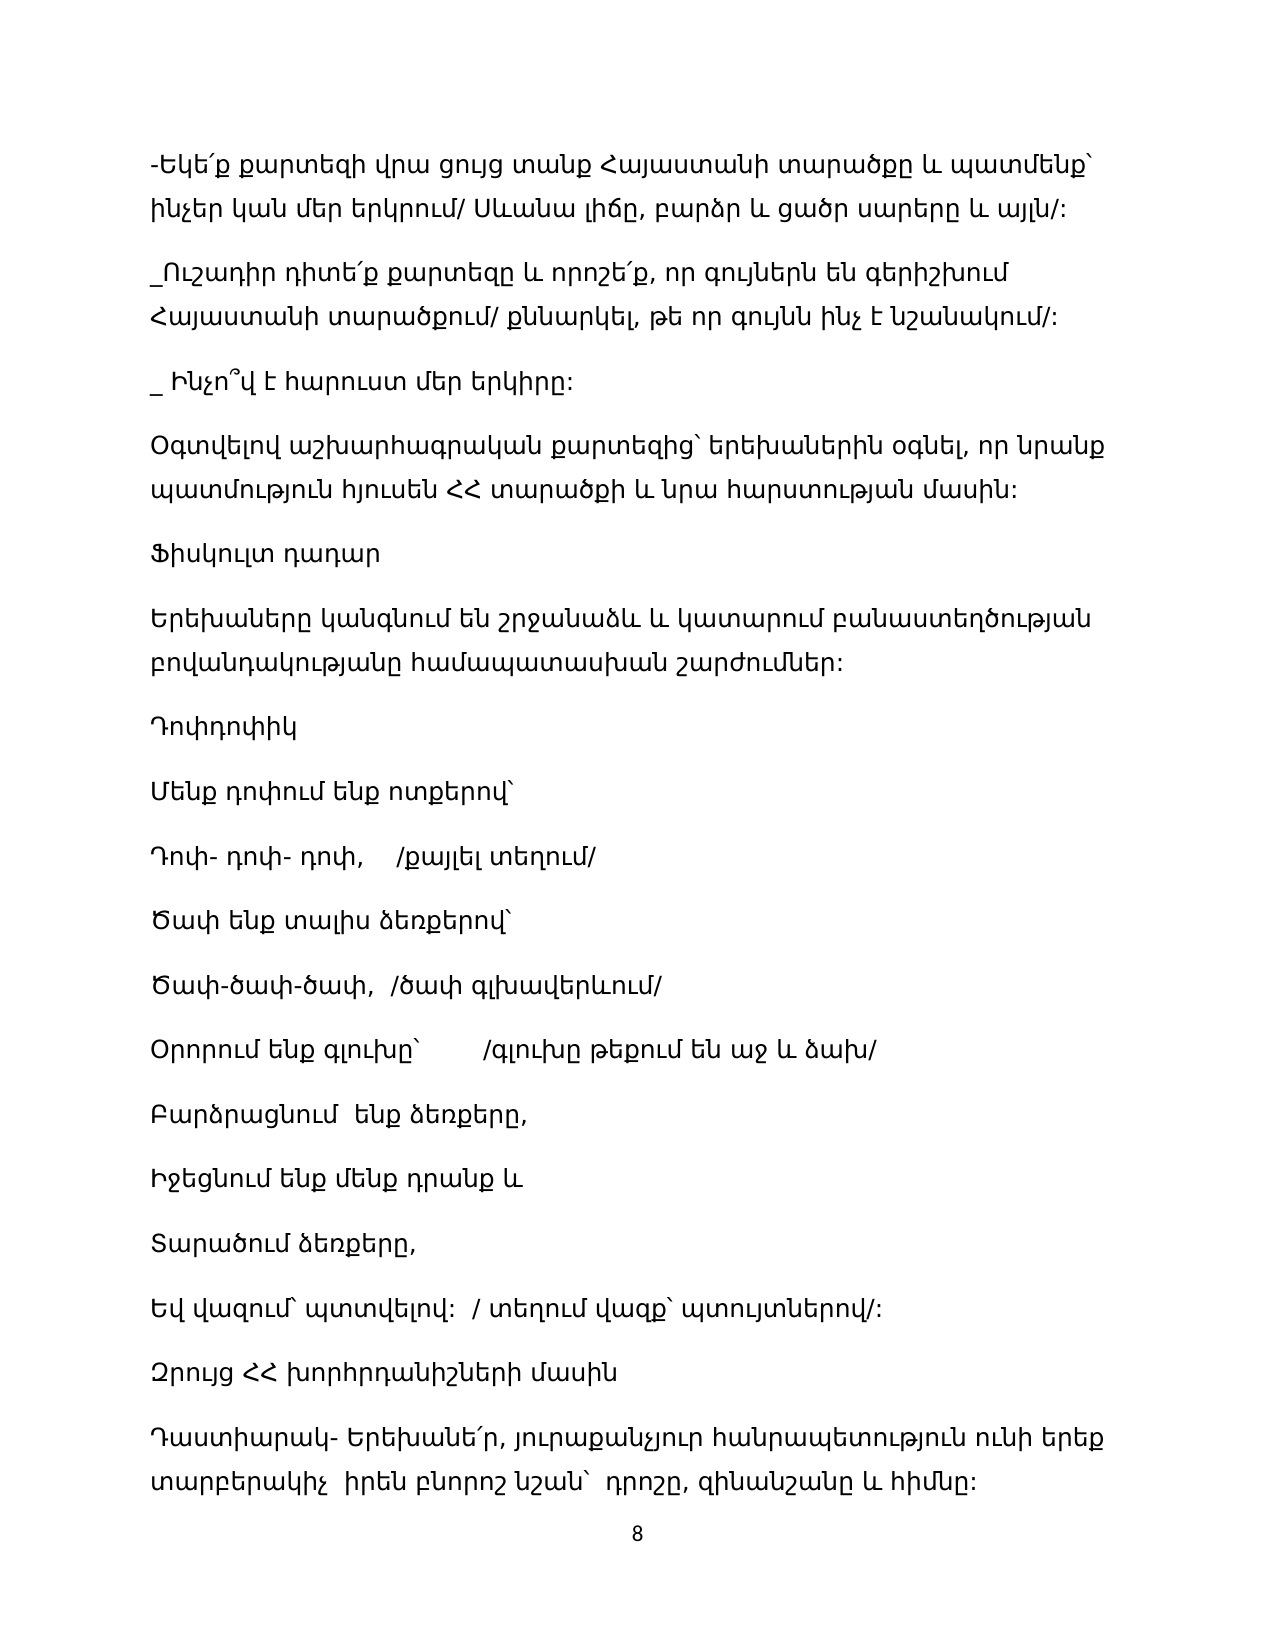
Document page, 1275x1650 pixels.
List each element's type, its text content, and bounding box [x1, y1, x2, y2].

text Դաստիարակ- Երեխանե՛ր, յուրաքանչյուր հանրապետություն ունի երեք տարբերակիչ իրեն բնորոշ նշան՝ դրոշը, զինանշանը և հիմնը: [150, 1423, 1125, 1496]
text Օրորում ենք գլուխը՝ /գլուխը թեքում են աջ և ձախ/ [150, 1035, 1125, 1064]
text Տարածում ձեռքերը, [150, 1229, 1125, 1258]
text _ Ինչո՞վ է հարուստ մեր երկիրը: [150, 367, 1125, 396]
text Ծափ-ծափ-ծափ, /ծափ գլխավերևում/ [150, 971, 1125, 1000]
text Երեխաները կանգնում են շրջանաձև և կատարում բանաստեղծության բովանդակությանը համապատասխան շարժումներ: [150, 604, 1125, 677]
text Մենք դոփում ենք ոտքերով՝ [150, 777, 1125, 806]
text Եվ վազում՝ պտտվելով: / տեղում վազք՝ պտույտներով/: [150, 1294, 1125, 1323]
text Ֆիսկուլտ դադար [150, 539, 1125, 569]
text Դոփ- դոփ- դոփ, /քայլել տեղում/ [150, 842, 1125, 871]
text Իջեցնում ենք մենք դրանք և [150, 1164, 1125, 1194]
text Օգտվելով աշխարհագրական քարտեզից՝ երեխաներին օգնել, որ նրանք պատմություն հյուսեն ՀՀ տարածքի և նրա հարստության մասին: [150, 431, 1125, 504]
text Ծափ ենք տալիս ձեռքերով՝ [150, 906, 1125, 935]
text Զրույց ՀՀ խորհրդանիշների մասին [150, 1358, 1125, 1387]
text Դոփդոփիկ [150, 712, 1125, 742]
text Բարձրացնում ենք ձեռքերը, [150, 1100, 1125, 1129]
text _Ուշադիր դիտե՛ք քարտեզը և որոշե՛ք, որ գույներն են գերիշխում Հայաստանի տարածքում/ քննարկել, թե որ գույնն ինչ է նշանակում/: [150, 258, 1125, 331]
text -Եկե՛ք քարտեզի վրա ցույց տանք Հայաստանի տարածքը և պատմենք՝ ինչեր կան մեր երկրում/ Սևանա լիճը, բարձր և ցածր սարերը և այլն/: [150, 150, 1125, 223]
